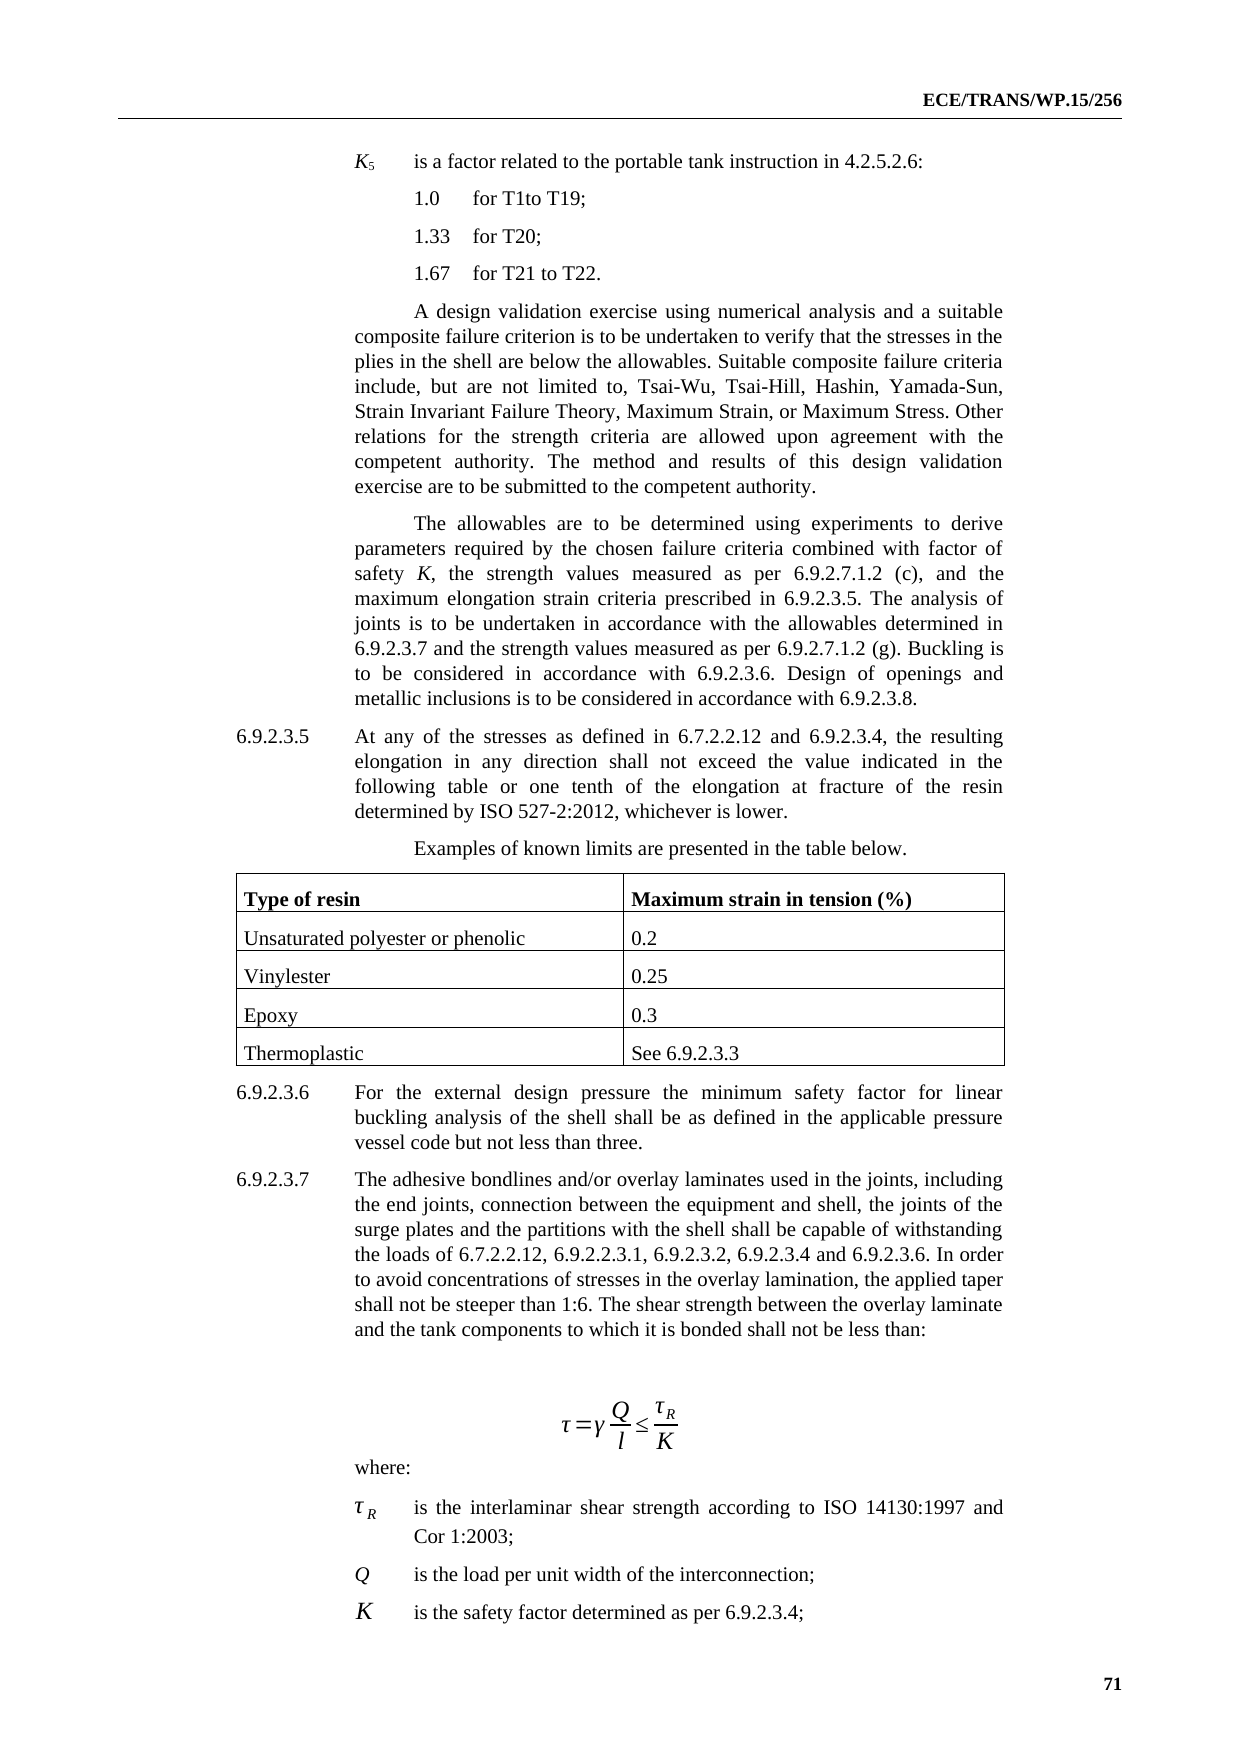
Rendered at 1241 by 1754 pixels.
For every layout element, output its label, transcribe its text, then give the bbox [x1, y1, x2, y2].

table_header Type of resin [237, 874, 623, 911]
table_cell 0.2 [624, 912, 1004, 950]
table_cell 0.25 [624, 951, 1004, 988]
text A design validation exercise using numerical analysis and a suitable composite failure criterion is to be undertaken to verify that the stresses in the plies in the shell are below the allowables. Suitable composite failure criteria include, but are not limited to, Tsai-Wu, Tsai-Hill, Hashin, Yamada-Sun, Strain Invariant Failure Theory, Maximum Strain, or Maximum Stress. Other relations for the strength criteria are allowed upon agreement with the competent authority. The method and results of this design validation exercise are to be submitted to the competent authority. [236, 298, 1004, 498]
text 6.9.2.3.7 The adhesive bondlines and/or overlay laminates used in the joints, including the end joints, connection between the equipment and shell, the joints of the surge plates and the partitions with the shell shall be capable of withstanding the loads of 6.7.2.2.12, 6.9.2.2.3.1, 6.9.2.3.2, 6.9.2.3.4 and 6.9.2.3.6. In order to avoid concentrations of stresses in the overlay lamination, the applied taper shall not be steeper than 1:6. The shear strength between the overlay laminate and the tank components to which it is bonded shall not be less than: [236, 1166, 1004, 1341]
text 1.67 for T21 to T22. [413, 260, 1004, 285]
text 6.9.2.3.6 For the external design pressure the minimum safety factor for linear buckling analysis of the shell shall be as defined in the applicable pressure vessel code but not less than three. [236, 1079, 1004, 1154]
table_cell Epoxy [237, 989, 623, 1027]
text Examples of known limits are presented in the table below. [236, 835, 1004, 860]
text 1.33 for T20; [413, 223, 1004, 248]
text 6.9.2.3.5 At any of the stresses as defined in 6.7.2.2.12 and 6.9.2.3.4, the resulting elongation in any direction shall not exceed the value indicated in the following table or one tenth of the elongation at fracture of the resin determined by ISO 527-2:2012, whichever is lower. [236, 723, 1004, 823]
table_cell 0.3 [624, 989, 1004, 1027]
text is the safety factor determined as per 6.9.2.3.4; [354, 1598, 1004, 1626]
text K5 is a factor related to the portable tank instruction in 4.2.5.2.6: [354, 148, 1004, 173]
text 1.0 for T1to T19; [413, 185, 1004, 210]
table_cell Unsaturated polyester or phenolic [237, 912, 623, 950]
text The allowables are to be determined using experiments to derive parameters required by the chosen failure criteria combined with factor of safety K, the strength values measured as per 6.9.2.7.1.2 (c), and the maximum elongation strain criteria prescribed in 6.9.2.3.5. The analysis of joints is to be undertaken in accordance with the allowables determined in 6.9.2.3.7 and the strength values measured as per 6.9.2.7.1.2 (g). Buckling is to be considered in accordance with 6.9.2.3.6. Design of openings and metallic inclusions is to be considered in accordance with 6.9.2.3.8. [236, 510, 1004, 710]
text is the interlaminar shear strength according to ISO 14130:1997 and Cor 1:2003; [354, 1492, 1004, 1548]
table_header Maximum strain in tension (%) [624, 874, 1004, 911]
text where: [236, 1454, 1004, 1479]
table_cell Thermoplastic [237, 1028, 623, 1065]
text Q is the load per unit width of the interconnection; [354, 1561, 1004, 1586]
table_cell Vinylester [237, 951, 623, 988]
table_cell See 6.9.2.3.3 [624, 1028, 1004, 1065]
